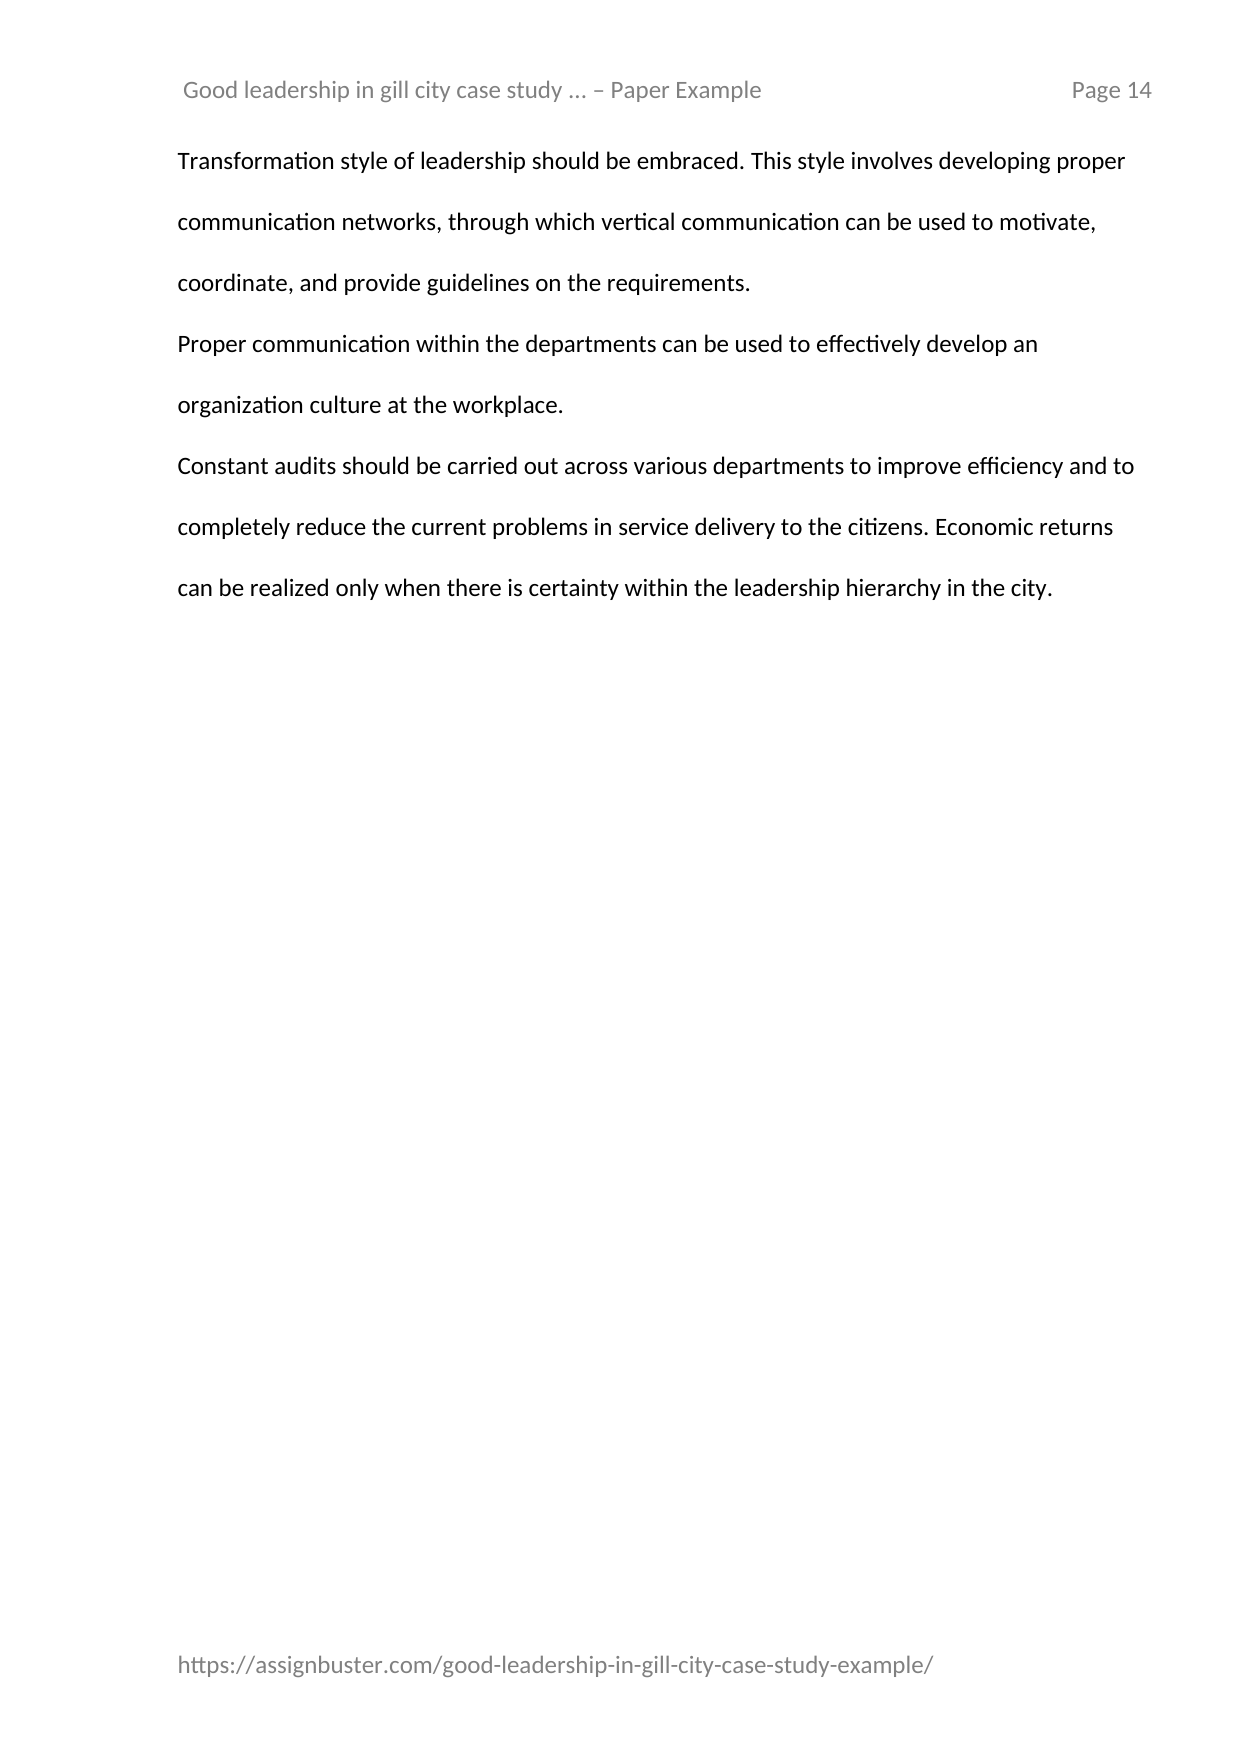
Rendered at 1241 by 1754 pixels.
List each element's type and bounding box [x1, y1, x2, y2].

text [177, 145, 1152, 603]
